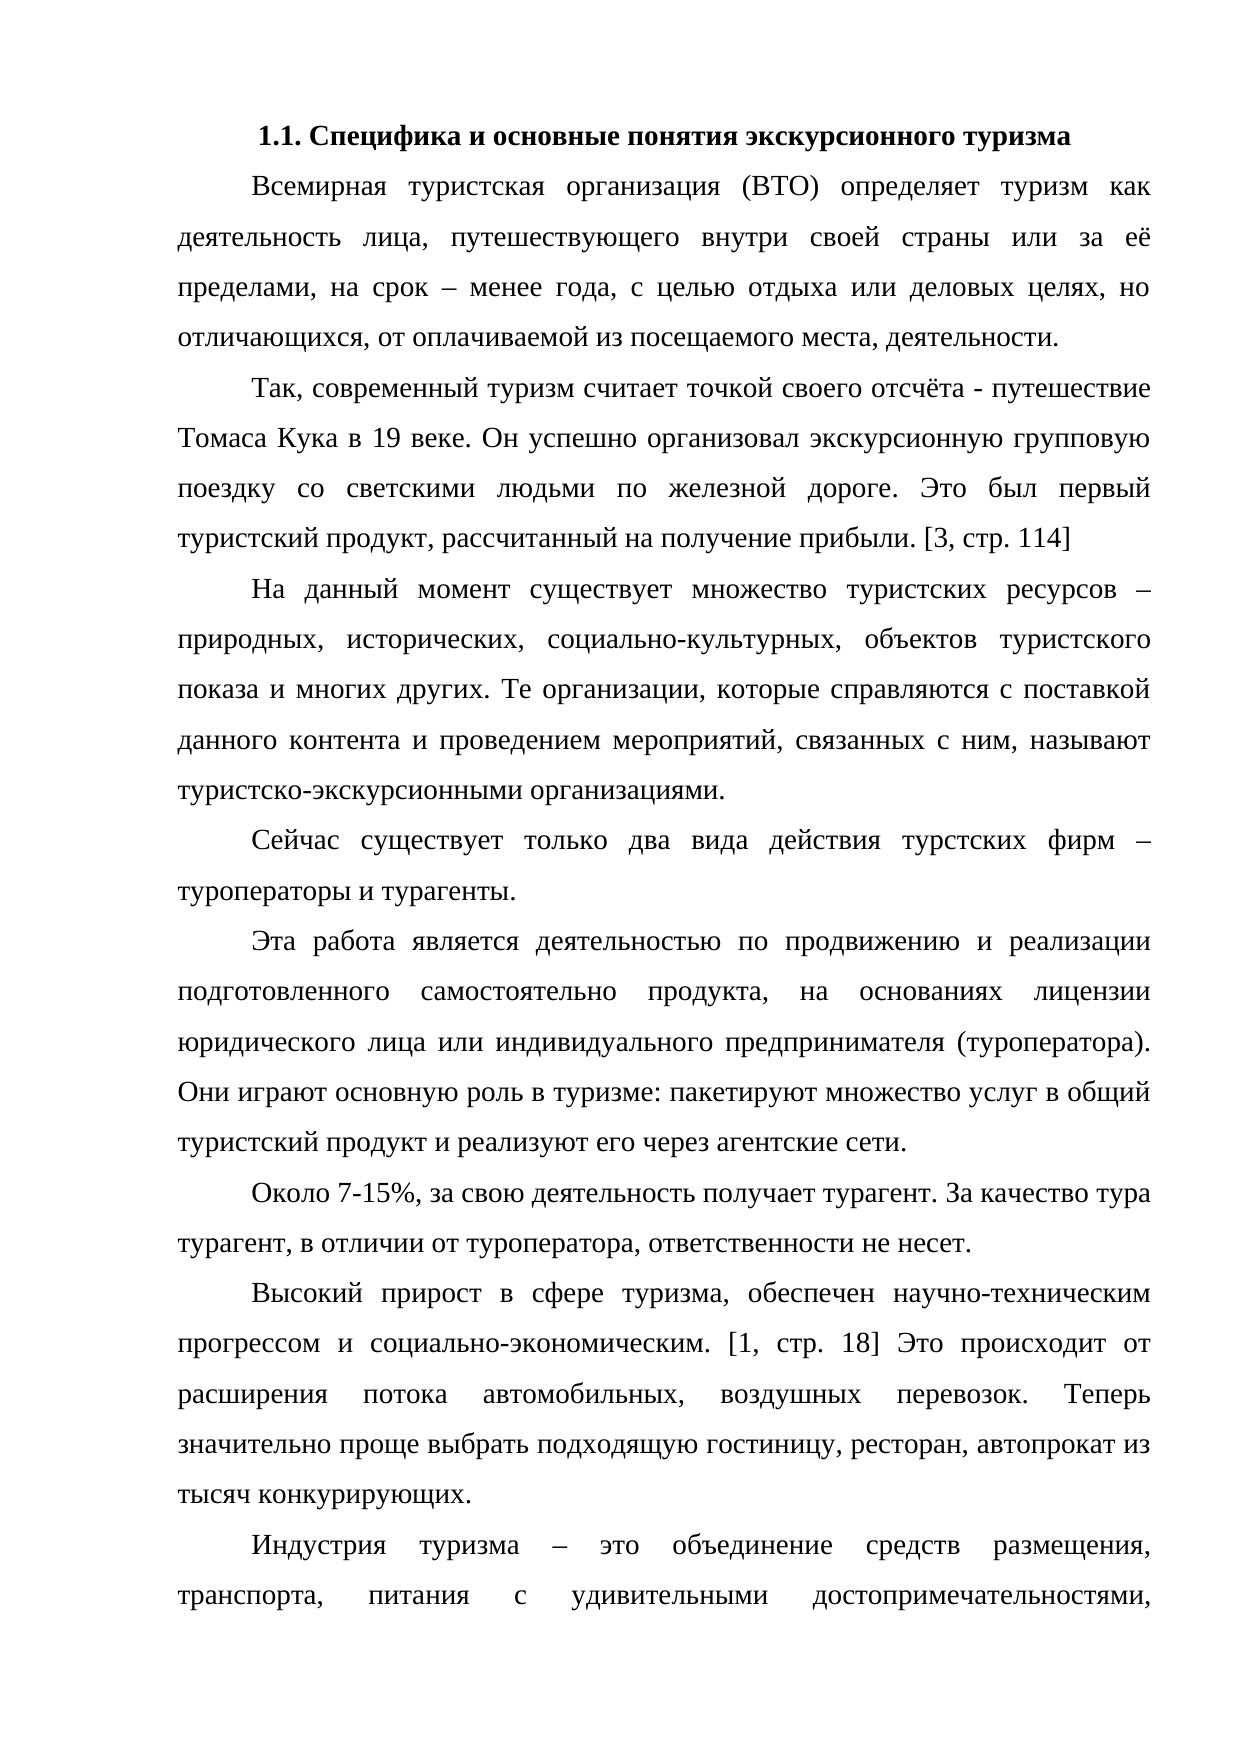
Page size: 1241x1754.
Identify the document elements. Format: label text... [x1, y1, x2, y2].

text Так, современный туризм считает точкой своего отсчёта - путешествие Томаса Кука в 19 веке. Он успешно организовал экскурсионную групповую поездку со светскими людьми по железной дороге. Это был первый туристский продукт, рассчитанный на получение прибыли. [3, стр. 114] [177, 370, 1152, 554]
text Высокий прирост в сфере туризма, обеспечен научно-техническим прогрессом и социально-экономическим. [1, стр. 18] Это происходит от расширения потока автомобильных, воздушных перевозок. Теперь значительно проще выбрать подходящую гостиницу, ресторан, автопрокат из тысяч конкурирующих. [177, 1275, 1152, 1510]
text На данный момент существует множество туристских ресурсов – природных, исторических, социально-культурных, объектов туристского показа и многих других. Те организации, которые справляются с поставкой данного контента и проведением мероприятий, связанных с ним, называют туристско-экскурсионными организациями. [177, 571, 1152, 806]
text Около 7-15%, за свою деятельность получает турагент. За качество тура турагент, в отличии от туроператора, ответственности не несет. [177, 1175, 1152, 1258]
text Всемирная туристская организация (ВТО) определяет туризм как деятельность лица, путешествующего внутри своей страны или за её пределами, на срок – менее года, с целью отдыха или деловых целях, но отличающихся, от оплачиваемой из посещаемого места, деятельности. [177, 168, 1152, 353]
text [177, 1527, 1152, 1611]
text Сейчас существует только два вида действия турстских фирм – туроператоры и турагенты. [177, 822, 1152, 906]
text 1.1. Специфика и основные понятия экскурсионного туризма [177, 118, 1152, 152]
text Эта работа является деятельностью по продвижению и реализации подготовленного самостоятельно продукта, на основаниях лицензии юридического лица или индивидуального предпринимателя (туроператора). Они играют основную роль в туризме: пакетируют множество услуг в общий туристский продукт и реализуют его через агентские сети. [177, 923, 1152, 1158]
